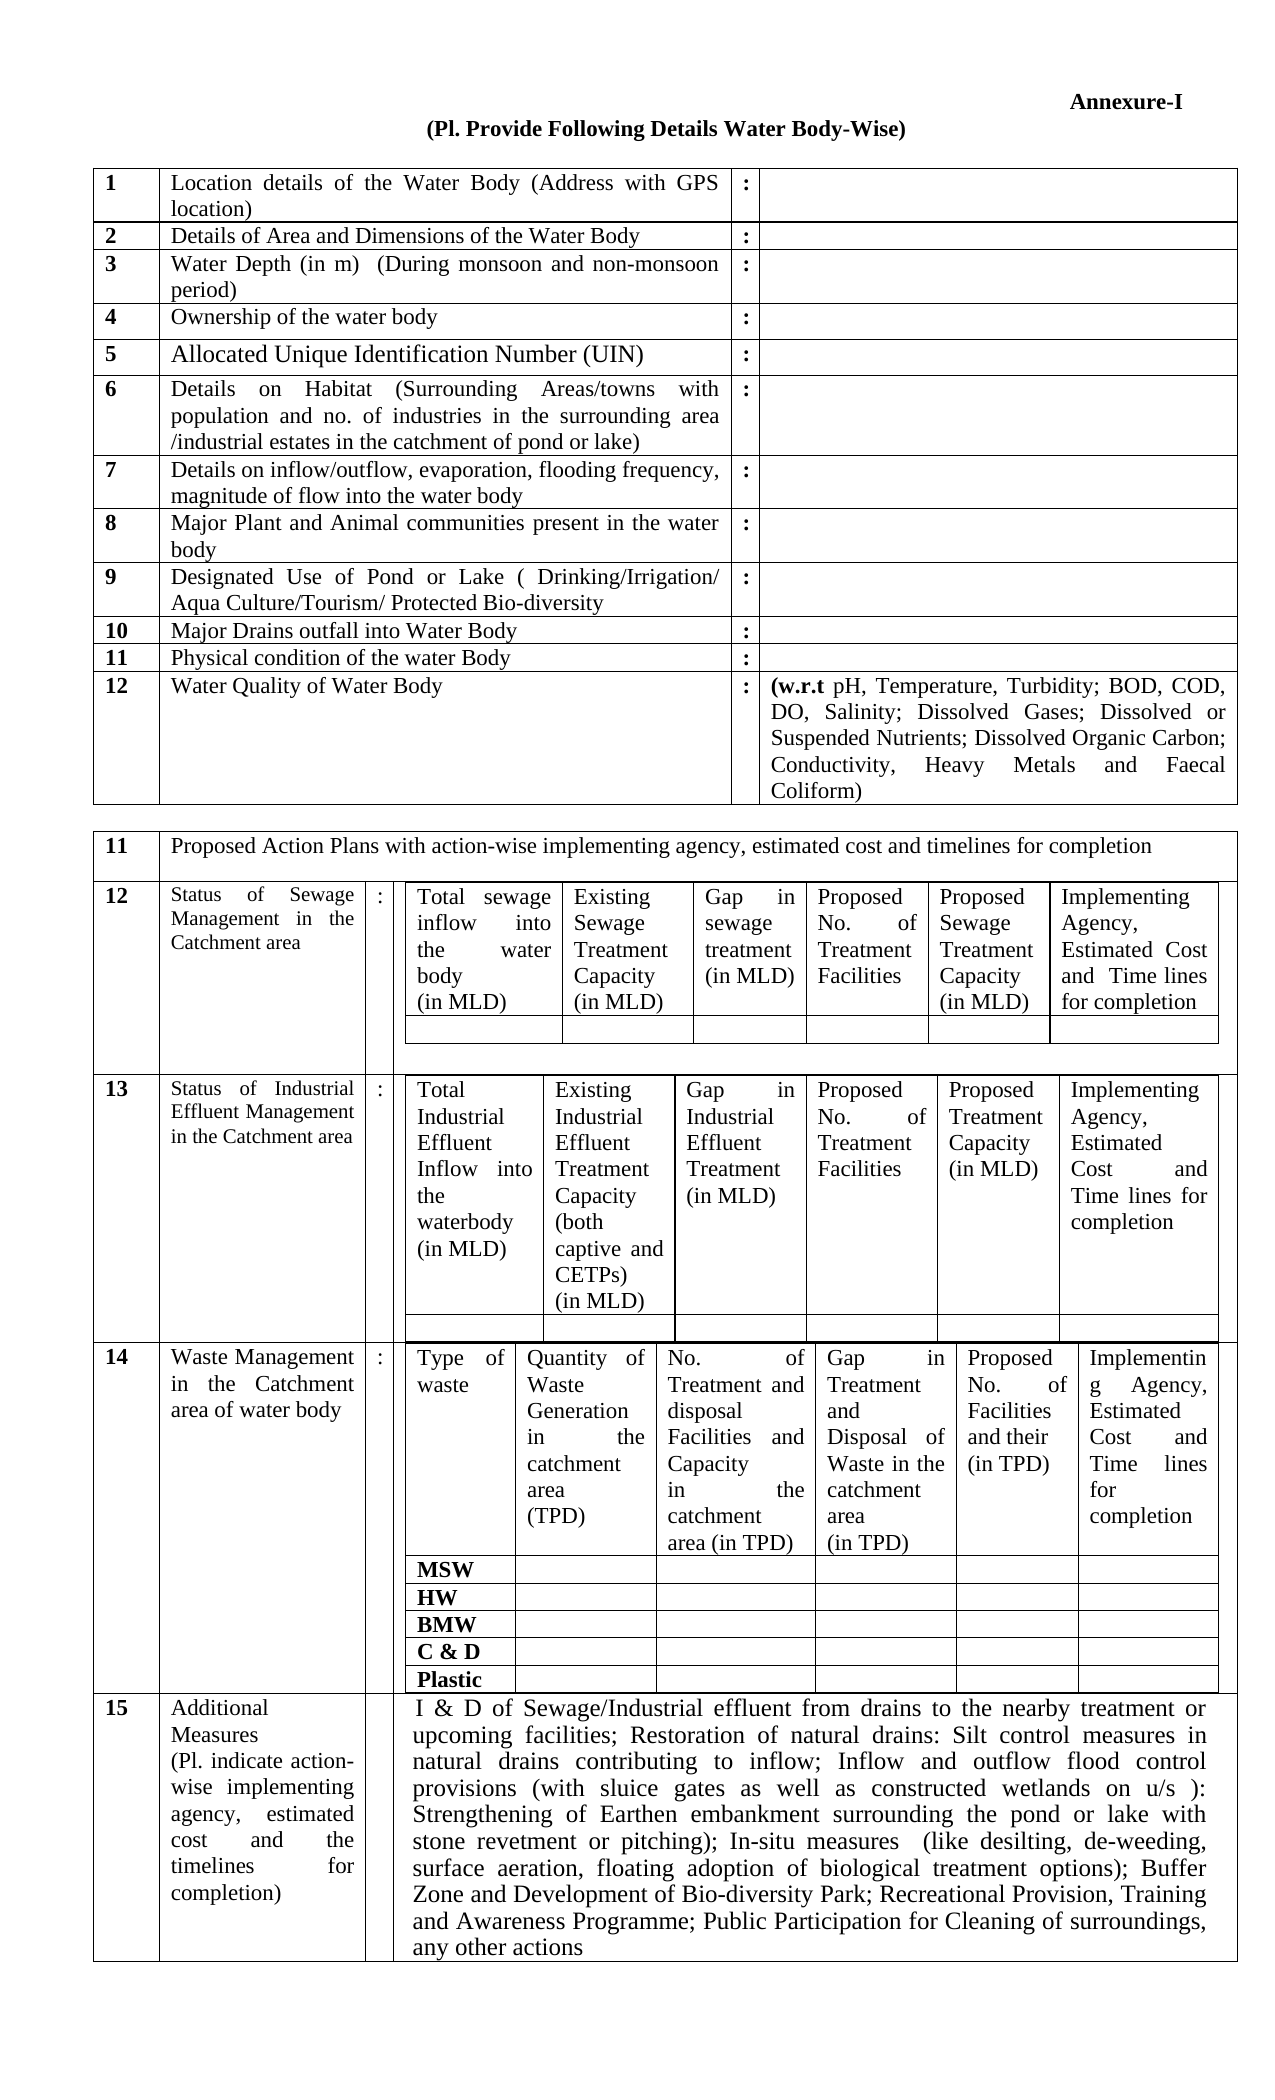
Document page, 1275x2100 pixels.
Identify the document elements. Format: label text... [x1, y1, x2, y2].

table_cell [807, 1076, 937, 1314]
table_cell : [732, 617, 759, 643]
table_cell 3 [94, 250, 159, 303]
table_cell [760, 644, 1237, 671]
table_cell [760, 340, 1237, 374]
table_cell [1079, 1584, 1218, 1610]
table_cell [816, 1638, 956, 1665]
table_cell [394, 1075, 405, 1342]
table_header 1 [94, 169, 159, 221]
table_cell (w.r.t pH, Temperature, Turbidity; BOD, COD, DO, Salinity; Dissolved Gases; Dissolved or Suspended Nutrients; Dissolved Organic Carbon; Conductivity, Heavy Metals and Faecal Coliform) [760, 672, 1237, 803]
table_cell [657, 1344, 815, 1555]
table_cell [816, 1556, 956, 1583]
table_cell : [732, 340, 759, 374]
table_cell 4 [94, 304, 159, 338]
table_cell [657, 1638, 815, 1665]
table_header [760, 169, 1237, 221]
table_cell [1079, 1611, 1218, 1637]
table_cell 2 [94, 223, 159, 249]
table_cell 5 [94, 340, 159, 374]
table_cell I & D of Sewage/Industrial effluent from drains to the nearby treatment or upcoming facilities; Restoration of natural drains: Silt control measures in natural drains contributing to inflow; Inflow and outflow flood control provisions (with sluice gates as well as constructed wetlands on u/s ): Strengthening of Earthen embankment surrounding the pond or lake with stone revetment or pitching); In-situ measures (like desilting, de-weeding, surface aeration, floating adoption of biological treatment options); Buffer Zone and Development of Bio-diversity Park; Recreational Provision, Training and Awareness Programme; Public Participation for Cleaning of surroundings, any other actions [394, 1694, 1237, 1961]
table_cell Water Quality of Water Body [160, 672, 731, 803]
table_cell [938, 1076, 1059, 1314]
table_cell [406, 1556, 515, 1583]
table_header 11 [94, 832, 159, 881]
table_cell [957, 1638, 1078, 1665]
table_cell : [732, 672, 759, 803]
table_cell [1079, 1556, 1218, 1583]
table_cell [1219, 1343, 1237, 1693]
table_cell Ownership of the water body [160, 304, 731, 338]
table_cell [406, 1076, 543, 1314]
table_cell : [732, 223, 759, 249]
table_header : [732, 169, 759, 221]
table_cell : [366, 1343, 393, 1693]
table_cell Designated Use of Pond or Lake ( Drinking/Irrigation/ Aqua Culture/Tourism/ Protected Bio-diversity [160, 563, 731, 616]
table_cell Additional Measures (Pl. indicate action-wise implementing agency, estimated cost and the timelines for completion) [160, 1694, 365, 1961]
table_header Proposed Action Plans with action-wise implementing agency, estimated cost and timelines for completion [160, 832, 1237, 881]
table_cell Waste Management in the Catchment area of water body [160, 1343, 365, 1693]
table_cell [406, 1638, 515, 1665]
table_cell : [732, 563, 759, 616]
table_cell 7 [94, 456, 159, 508]
table_cell 14 [94, 1343, 159, 1693]
table_cell 10 [94, 617, 159, 643]
table_cell : [366, 1075, 393, 1342]
table_cell : [732, 304, 759, 338]
table_cell [657, 1556, 815, 1583]
table_cell [516, 1666, 656, 1692]
table_cell [516, 1638, 656, 1665]
table_cell [516, 1584, 656, 1610]
table_cell Status of Industrial Effluent Management in the Catchment area [160, 1075, 365, 1342]
table_cell [1079, 1344, 1218, 1555]
table_cell [406, 1666, 515, 1692]
table_cell [957, 1584, 1078, 1610]
table_cell [760, 456, 1237, 508]
table_cell [957, 1611, 1078, 1637]
table_cell [807, 1315, 937, 1341]
table_cell 8 [94, 509, 159, 562]
table_cell [760, 223, 1237, 249]
table_cell Allocated Unique Identification Number (UIN) [160, 340, 731, 374]
table_cell : [732, 376, 759, 454]
table_cell [1219, 1075, 1237, 1342]
table_cell [657, 1584, 815, 1610]
table_cell [406, 1315, 543, 1341]
table_cell : [732, 509, 759, 562]
table_cell 6 [94, 376, 159, 454]
table_header Location details of the Water Body (Address with GPS location) [160, 169, 731, 221]
table_cell Details of Area and Dimensions of the Water Body [160, 223, 731, 249]
table_cell 13 [94, 1075, 159, 1342]
table_cell : [732, 644, 759, 671]
table_cell [544, 1315, 674, 1341]
table_cell [760, 376, 1237, 454]
table_cell [760, 563, 1237, 616]
table_cell [406, 1344, 515, 1555]
table_cell : [732, 250, 759, 303]
table_cell Status of Sewage Management in the Catchment area [160, 882, 365, 1074]
table_cell [406, 1611, 515, 1637]
table_cell [1060, 1315, 1218, 1341]
table_cell [1079, 1666, 1218, 1692]
table_cell [816, 1666, 956, 1692]
text (Pl. Provide Following Details Water Body-Wise) [150, 115, 1183, 141]
table_cell Physical condition of the water Body [160, 644, 731, 671]
table_cell [676, 1315, 806, 1341]
table_cell [816, 1584, 956, 1610]
table_cell [1079, 1638, 1218, 1665]
table_cell [938, 1315, 1059, 1341]
table_cell [366, 1694, 393, 1961]
table_cell 12 [94, 882, 159, 1074]
table_cell [406, 1584, 515, 1610]
table_cell [760, 250, 1237, 303]
table_cell [657, 1611, 815, 1637]
table_cell Details on Habitat (Surrounding Areas/towns with population and no. of industries in the surrounding area /industrial estates in the catchment of pond or lake) [160, 376, 731, 454]
table_cell 9 [94, 563, 159, 616]
table_cell [760, 617, 1237, 643]
table_cell [394, 1343, 405, 1693]
table_cell : [732, 456, 759, 508]
text Annexure-I [150, 89, 1183, 115]
table_cell [676, 1076, 806, 1314]
table_cell [760, 304, 1237, 338]
table_cell [516, 1344, 656, 1555]
table_cell Water Depth (in m) (During monsoon and non-monsoon period) [160, 250, 731, 303]
table_cell [1060, 1076, 1218, 1314]
table_cell Details on inflow/outflow, evaporation, flooding frequency, magnitude of flow into the water body [160, 456, 731, 508]
table_cell [816, 1344, 956, 1555]
table_cell [516, 1611, 656, 1637]
table_cell 11 [94, 644, 159, 671]
table_cell Major Drains outfall into Water Body [160, 617, 731, 643]
table_cell [957, 1666, 1078, 1692]
table_cell 15 [94, 1694, 159, 1961]
table_cell [657, 1666, 815, 1692]
table_cell 12 [94, 672, 159, 803]
table_cell [760, 509, 1237, 562]
table_cell [816, 1611, 956, 1637]
table_cell Major Plant and Animal communities present in the water body [160, 509, 731, 562]
table_cell [957, 1344, 1078, 1555]
table_cell [516, 1556, 656, 1583]
table_cell [957, 1556, 1078, 1583]
table_cell [544, 1076, 674, 1314]
table_cell : [366, 882, 393, 1074]
table_cell [394, 882, 1237, 1074]
